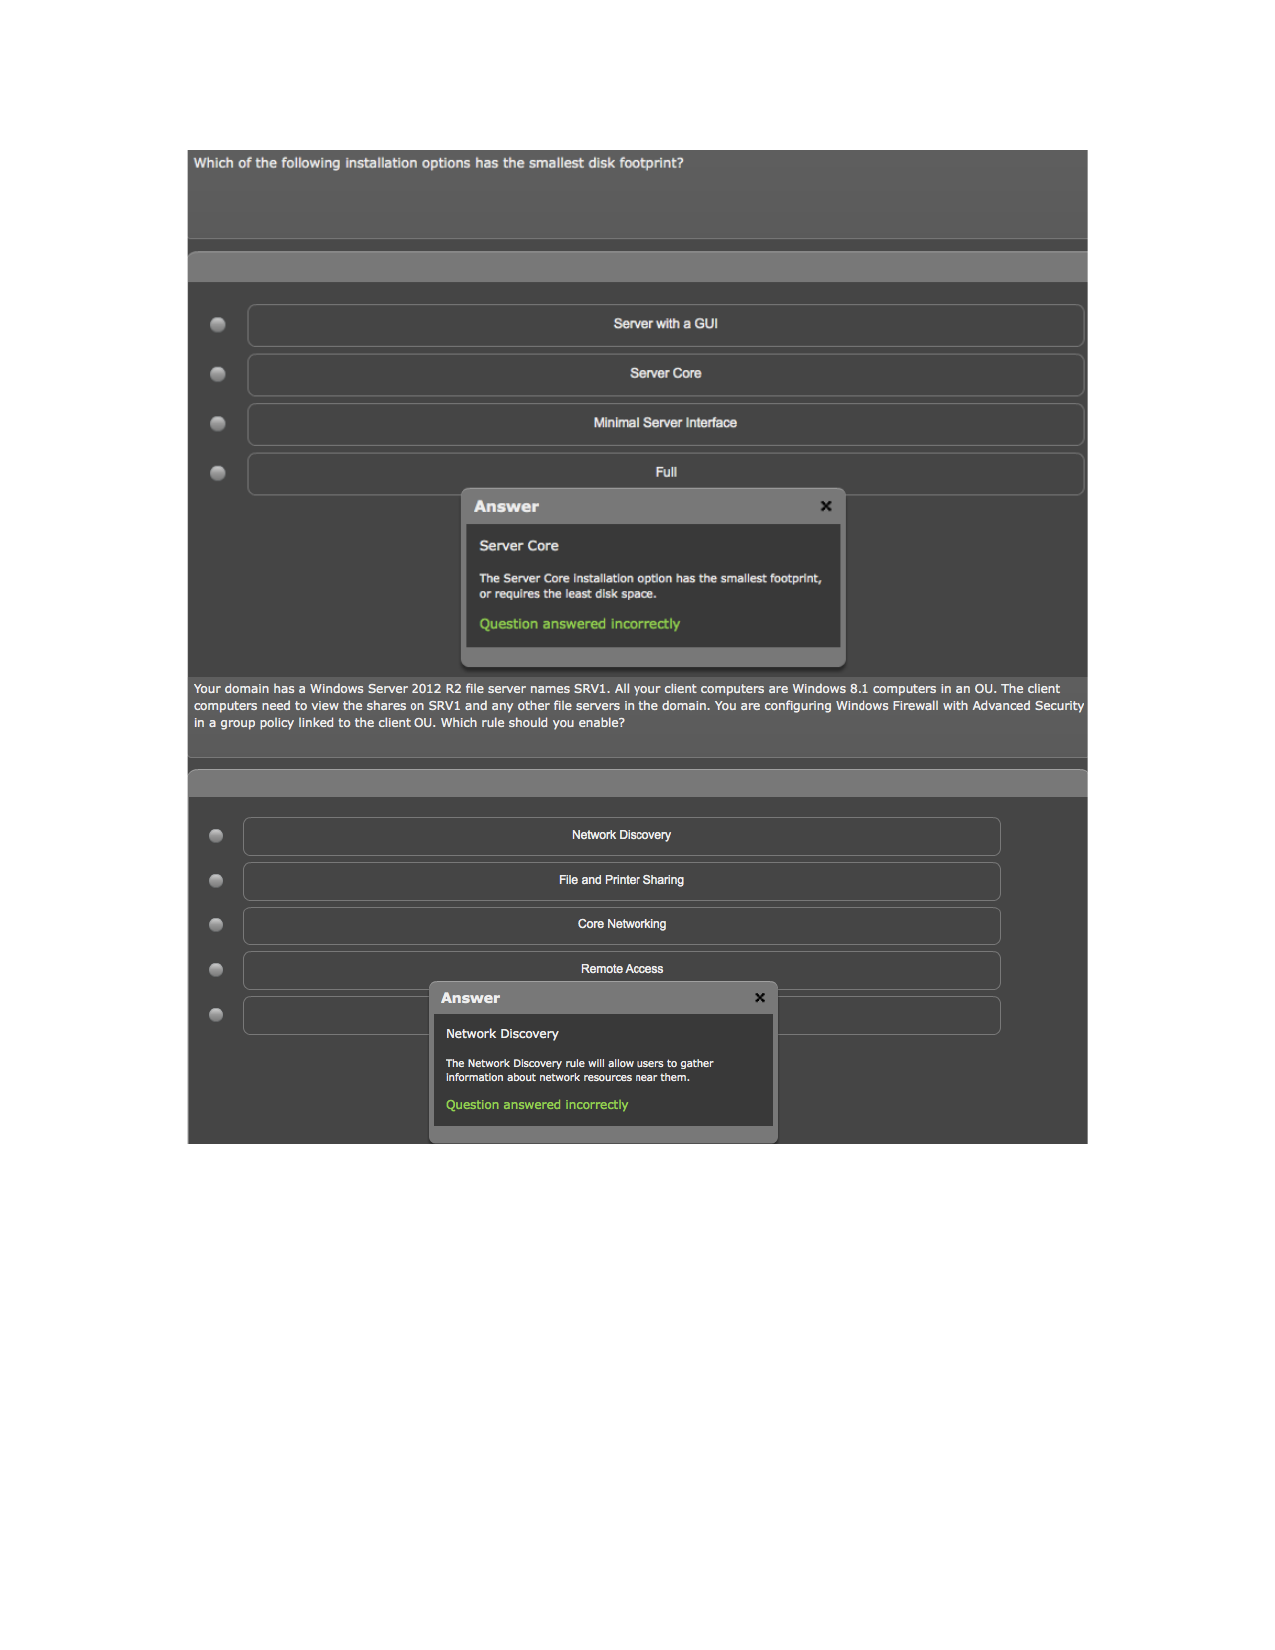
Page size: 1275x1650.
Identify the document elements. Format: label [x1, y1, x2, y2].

picture [187, 150, 1088, 1144]
